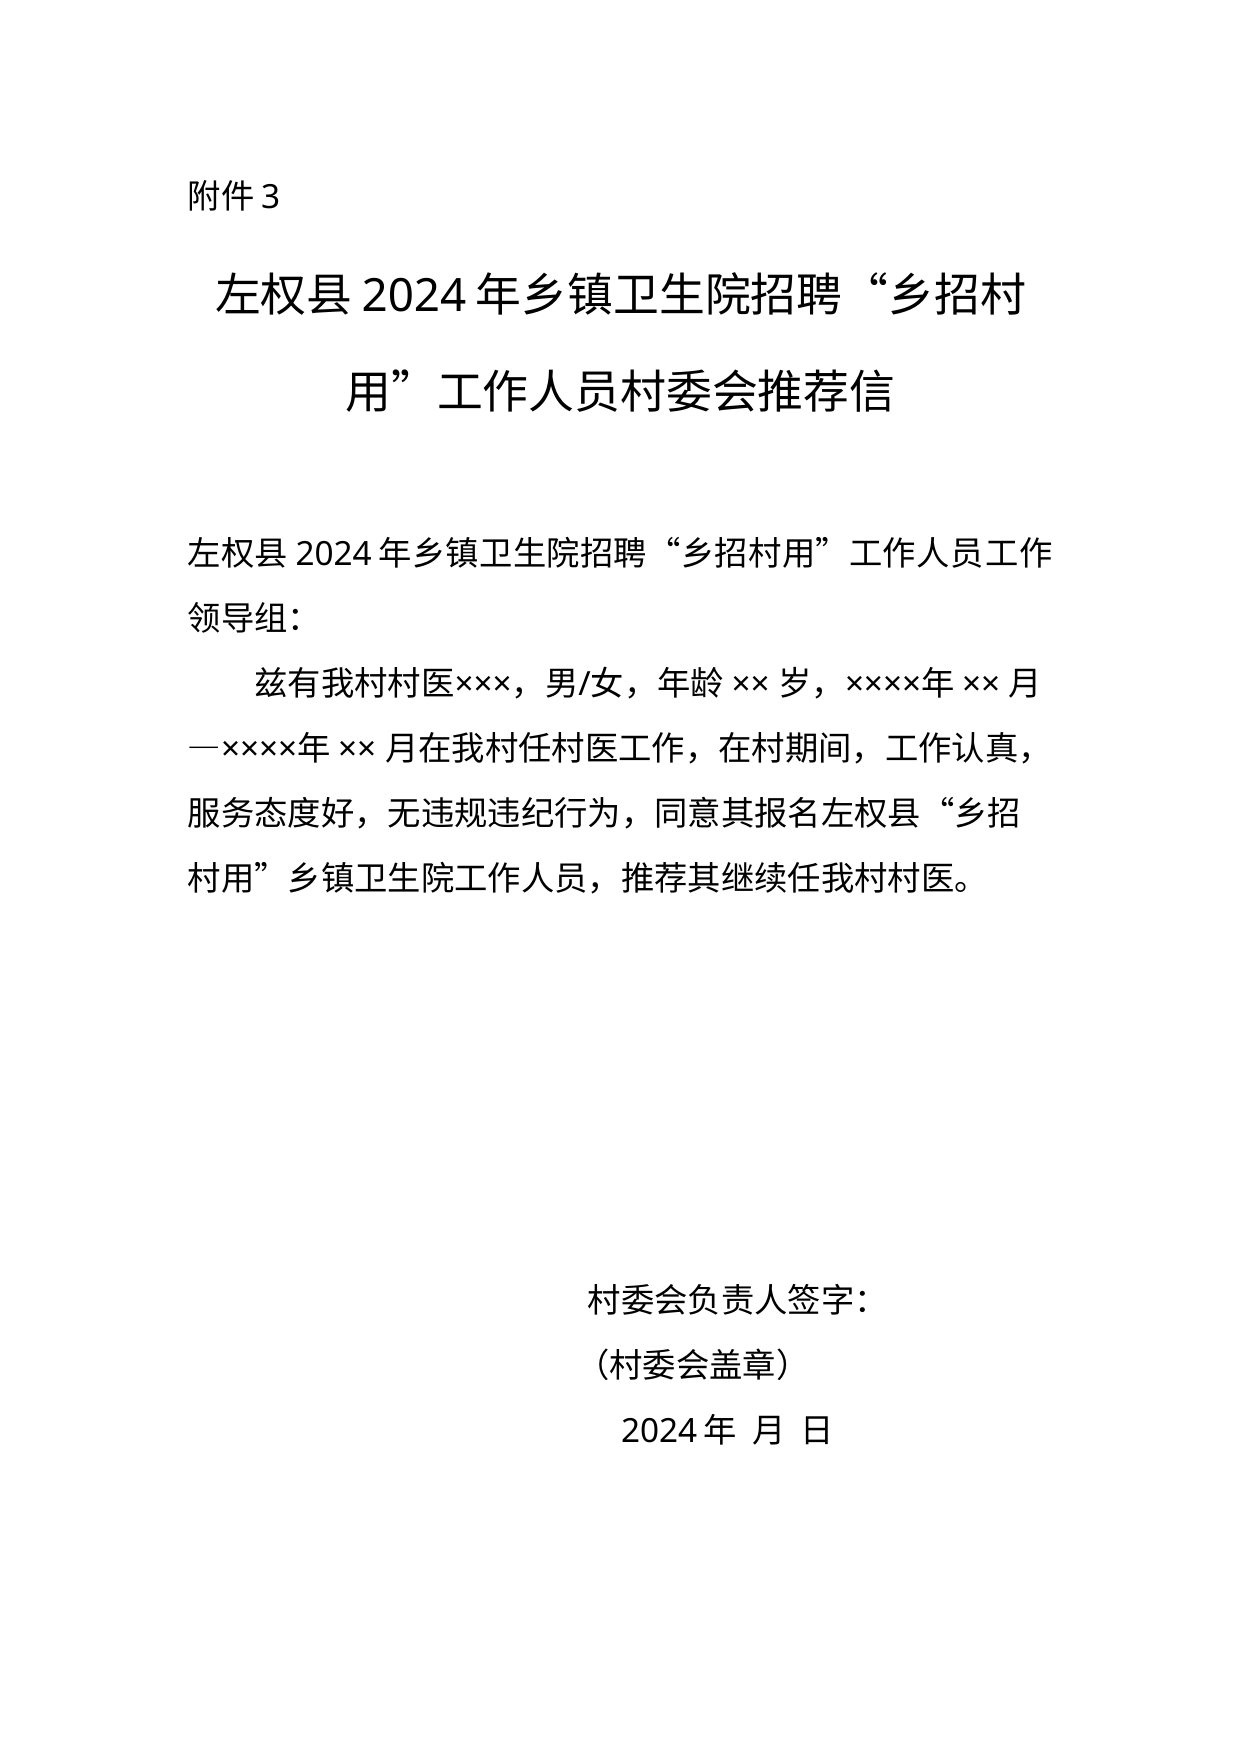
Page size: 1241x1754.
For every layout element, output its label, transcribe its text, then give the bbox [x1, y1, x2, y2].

text （村委会盖章） [187, 1331, 1053, 1396]
text 2024年 月 日 [187, 1396, 1053, 1461]
text 附件3 [187, 162, 1053, 227]
text 兹有我村村医×××，男/女，年龄 ×× 岁，××××年 ×× 月—××××年 ×× 月在我村任村医工作，在村期间，工作认真，服务态度好，无违规违纪行为，同意其报名左权县“乡招村用”乡镇卫生院工作人员，推荐其继续任我村村医。 [187, 648, 1053, 908]
text 村委会负责人签字： [187, 1266, 1053, 1331]
text 左权县2024年乡镇卫生院招聘“乡招村用”工作人员村委会推荐信 [187, 243, 1053, 438]
text 左权县2024年乡镇卫生院招聘“乡招村用”工作人员工作领导组： [187, 518, 1053, 648]
